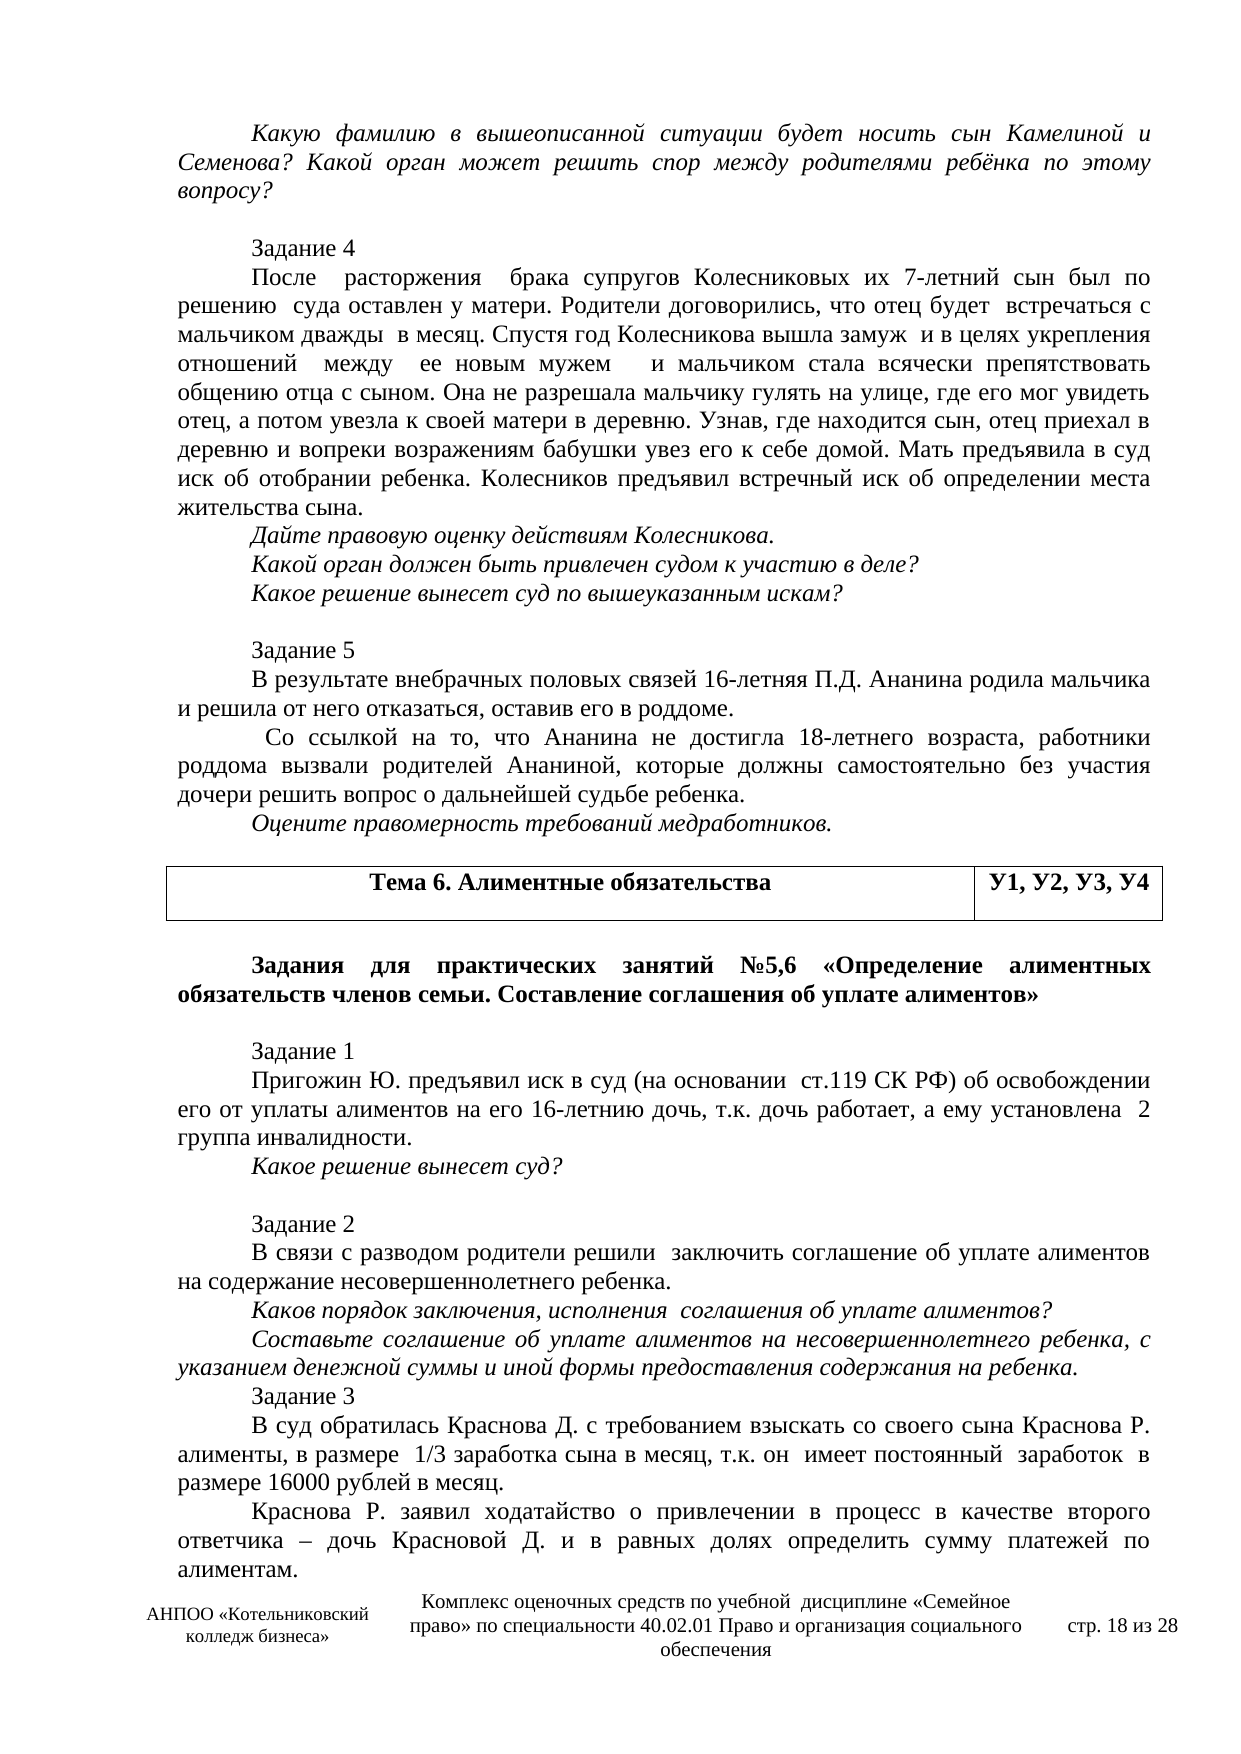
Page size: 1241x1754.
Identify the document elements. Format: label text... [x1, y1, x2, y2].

text Задания для практических занятий №5,6 «Определение алиментных обязательств членов семьи. Составление соглашения об уплате алиментов» [177, 950, 1152, 1007]
text Каков порядок заключения, исполнения соглашения об уплате алиментов? [177, 1295, 1152, 1324]
text Пригожин Ю. предъявил иск в суд (на основании ст.119 СК РФ) об освобождении его от уплаты алиментов на его 16-летнию дочь, т.к. дочь работает, а ему установлена 2 группа инвалидности. [177, 1065, 1152, 1151]
text Задание 4 [177, 233, 1152, 262]
text Задание 5 [177, 636, 1152, 664]
text В результате внебрачных половых связей 16-летняя П.Д. Ананина родила мальчика и решила от него отказаться, оставив его в роддоме. [177, 664, 1152, 722]
text Дайте правовую оценку действиям Колесникова. [177, 521, 1152, 549]
text Какое решение вынесет суд? [177, 1151, 1152, 1180]
text В суд обратилась Краснова Д. с требованием взыскать со своего сына Краснова Р. алименты, в размере 1/3 заработка сына в месяц, т.к. он имеет постоянный заработок в размере 16000 рублей в месяц. [177, 1410, 1152, 1496]
text Какой орган должен быть привлечен судом к участию в деле? [177, 549, 1152, 578]
text После расторжения брака супругов Колесниковых их 7-летний сын был по решению суда оставлен у матери. Родители договорились, что отец будет встречаться с мальчиком дважды в месяц. Спустя год Колесникова вышла замуж и в целях укрепления отношений между ее новым мужем и мальчиком стала всячески препятствовать общению отца с сыном. Она не разрешала мальчику гулять на улице, где его мог увидеть отец, а потом увезла к своей матери в деревню. Узнав, где находится сын, отец приехал в деревню и вопреки возражениям бабушки увез его к себе домой. Мать предъявила в суд иск об отобрании ребенка. Колесников предъявил встречный иск об определении места жительства сына. [177, 262, 1152, 521]
text Задание 3 [177, 1381, 1152, 1410]
text Краснова Р. заявил ходатайство о привлечении в процесс в качестве второго ответчика – дочь Красновой Д. и в равных долях определить сумму платежей по алиментам. [177, 1496, 1152, 1582]
table_header Тема 6. Алиментные обязательства [167, 867, 974, 920]
text В связи с разводом родители решили заключить соглашение об уплате алиментов на содержание несовершеннолетнего ребенка. [177, 1237, 1152, 1295]
text Составьте соглашение об уплате алиментов на несовершеннолетнего ребенка, с указанием денежной суммы и иной формы предоставления содержания на ребенка. [177, 1324, 1152, 1381]
text Какую фамилию в вышеописанной ситуации будет носить сын Камелиной и Семенова? Какой орган может решить спор между родителями ребёнка по этому вопросу? [177, 118, 1152, 204]
text Оцените правомерность требований медработников. [177, 808, 1152, 837]
text Задание 2 [177, 1209, 1152, 1237]
text Задание 1 [177, 1036, 1152, 1065]
table_header У1, У2, У3, У4 [975, 867, 1162, 920]
text Какое решение вынесет суд по вышеуказанным искам? [177, 578, 1152, 607]
text Со ссылкой на то, что Ананина не достигла 18-летнего возраста, работники роддома вызвали родителей Ананиной, которые должны самостоятельно без участия дочери решить вопрос о дальнейшей судьбе ребенка. [177, 722, 1152, 808]
